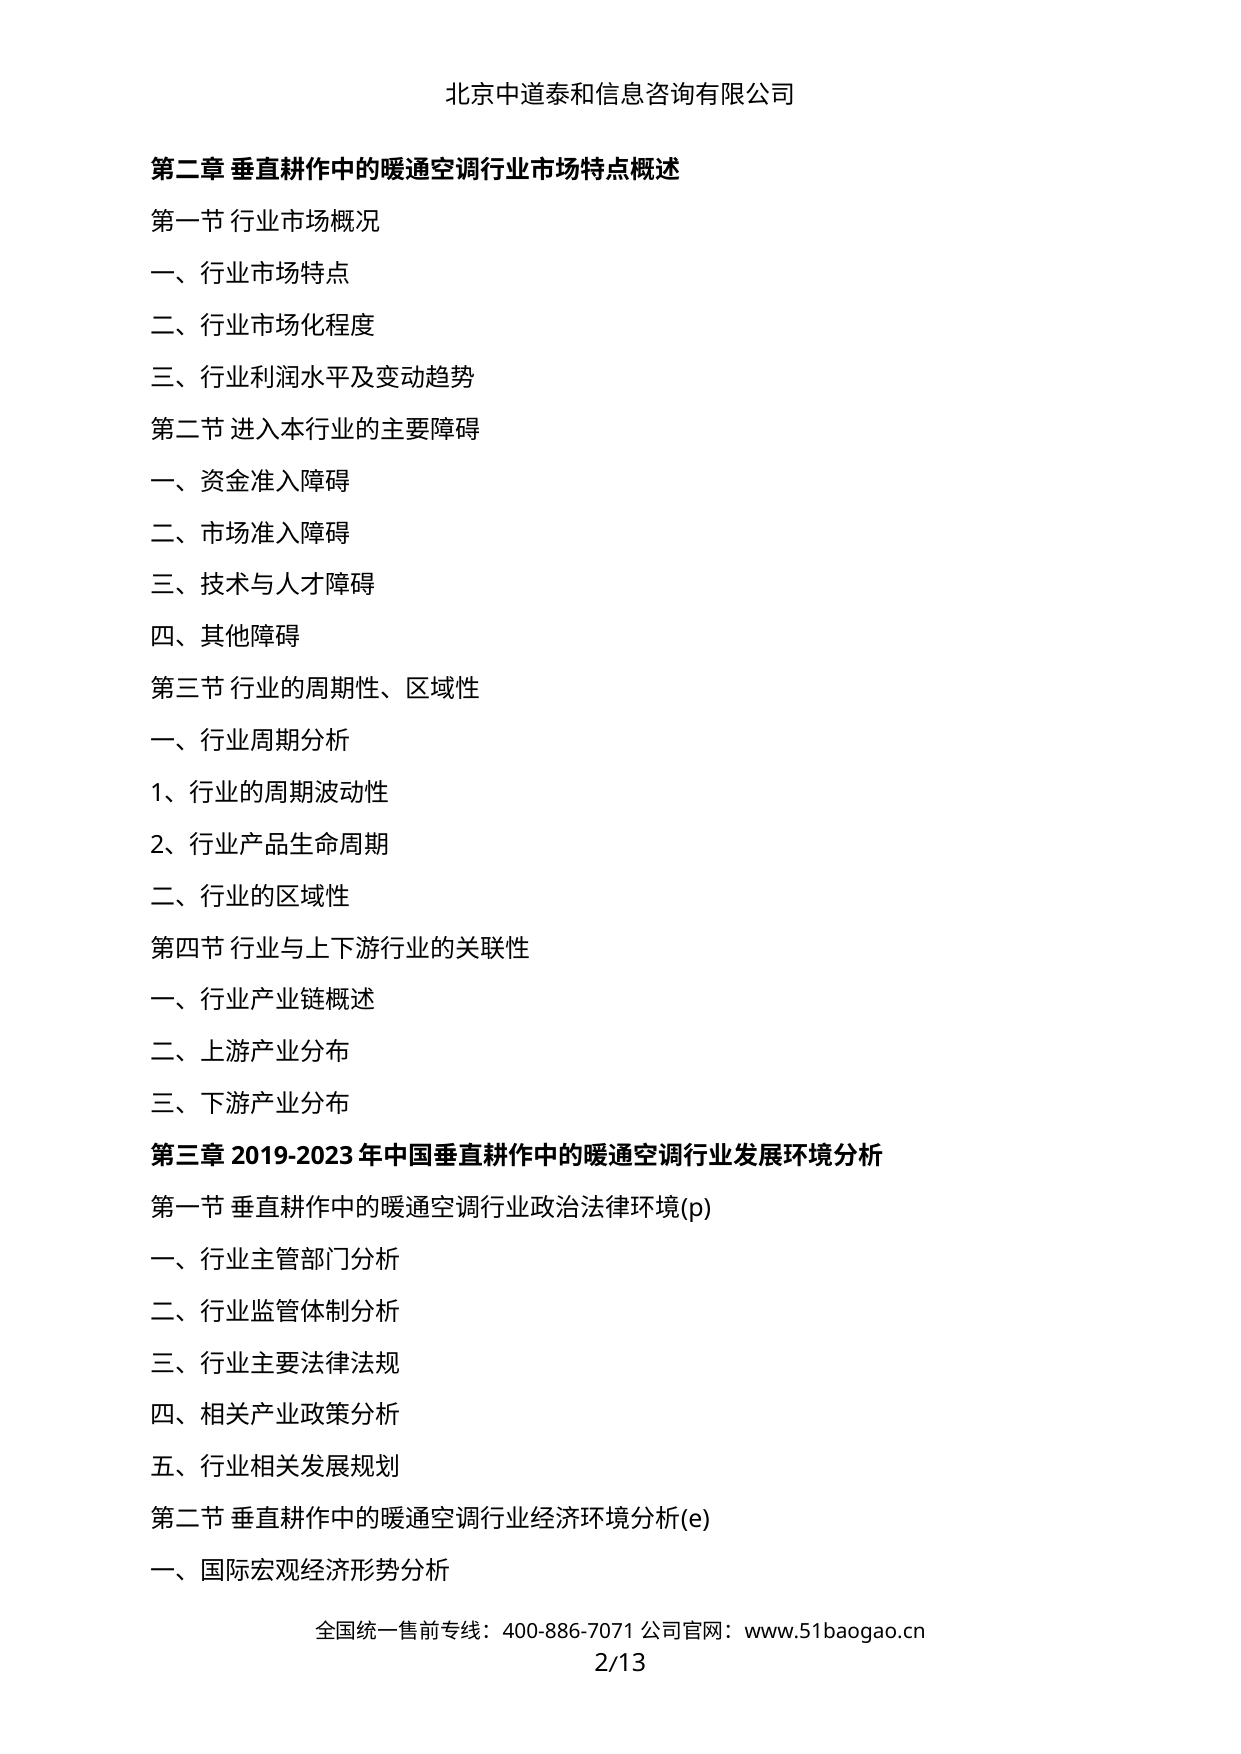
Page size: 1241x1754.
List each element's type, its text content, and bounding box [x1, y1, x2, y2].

text 1、行业的周期波动性 [150, 772, 1090, 809]
text 一、资金准入障碍 [150, 461, 1090, 497]
text 二、行业市场化程度 [150, 306, 1090, 342]
text 三、行业主要法律法规 [150, 1343, 1090, 1379]
text 一、行业市场特点 [150, 254, 1090, 290]
text 第二章 垂直耕作中的暖通空调行业市场特点概述 [150, 150, 1090, 186]
text 2、行业产品生命周期 [150, 824, 1090, 861]
text 一、国际宏观经济形势分析 [150, 1551, 1090, 1587]
text 三、下游产业分布 [150, 1084, 1090, 1120]
text 一、行业主管部门分析 [150, 1239, 1090, 1276]
text 二、行业的区域性 [150, 876, 1090, 912]
text 二、上游产业分布 [150, 1032, 1090, 1068]
text 第一节 行业市场概况 [150, 202, 1090, 238]
text 第三章 2019-2023年中国垂直耕作中的暖通空调行业发展环境分析 [150, 1136, 1090, 1172]
text 第一节 垂直耕作中的暖通空调行业政治法律环境(p) [150, 1187, 1090, 1224]
text 二、市场准入障碍 [150, 513, 1090, 549]
text 第二节 进入本行业的主要障碍 [150, 409, 1090, 446]
text 二、行业监管体制分析 [150, 1291, 1090, 1327]
text 第三节 行业的周期性、区域性 [150, 669, 1090, 705]
text 第四节 行业与上下游行业的关联性 [150, 928, 1090, 964]
text 一、行业周期分析 [150, 721, 1090, 757]
text 五、行业相关发展规划 [150, 1447, 1090, 1483]
text 四、其他障碍 [150, 617, 1090, 653]
text 第二节 垂直耕作中的暖通空调行业经济环境分析(e) [150, 1499, 1090, 1535]
text 一、行业产业链概述 [150, 980, 1090, 1016]
text 四、相关产业政策分析 [150, 1395, 1090, 1431]
text 三、行业利润水平及变动趋势 [150, 357, 1090, 394]
text 三、技术与人才障碍 [150, 565, 1090, 601]
